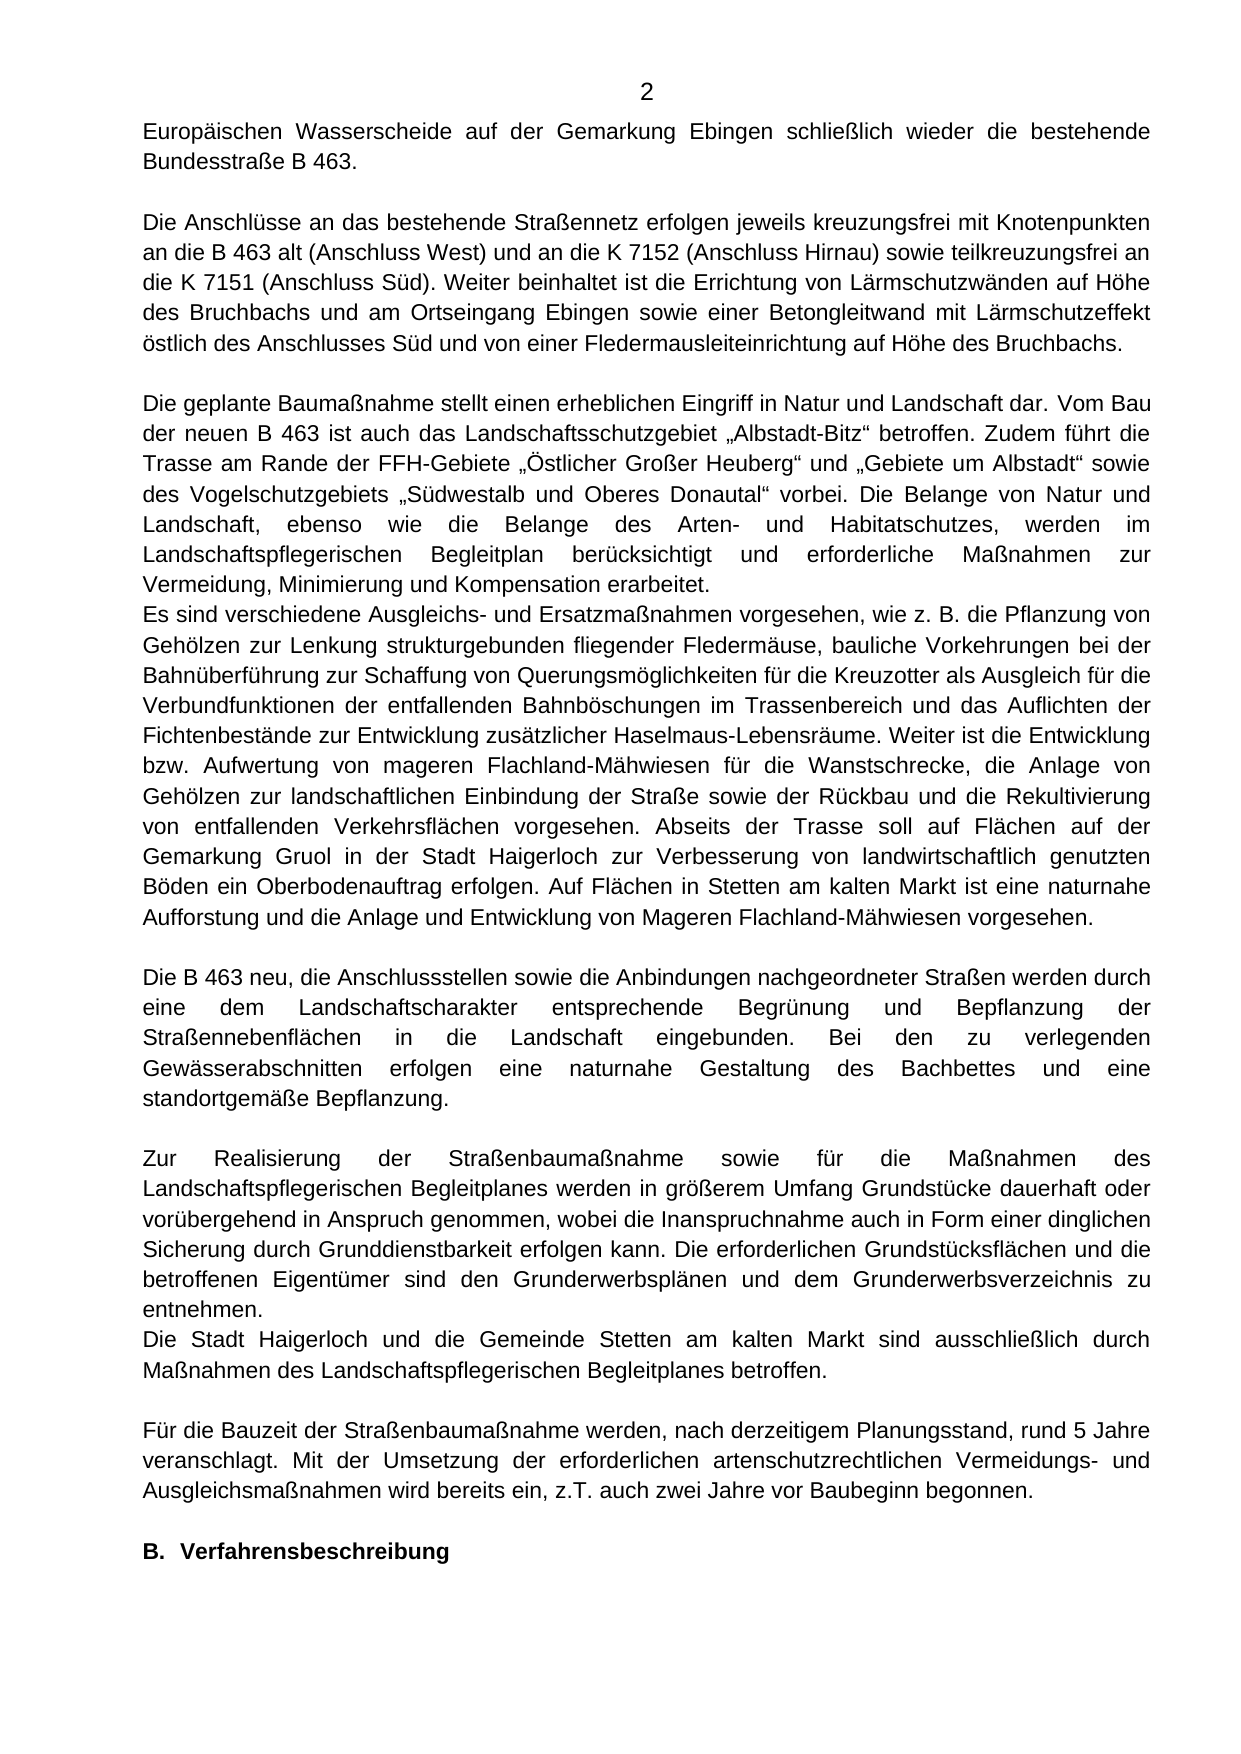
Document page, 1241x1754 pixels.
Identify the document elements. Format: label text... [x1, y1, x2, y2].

text Die geplante Baumaßnahme stellt einen erheblichen Eingriff in Natur und Landschaft dar. Vom Bau der neuen B 463 ist auch das Landschaftsschutzgebiet „Albstadt-Bitz“ betroffen. Zudem führt die Trasse am Rande der FFH-Gebiete „Östlicher Großer Heuberg“ und „Gebiete um Albstadt“ sowie des Vogelschutzgebiets „Südwestalb und Oberes Donautal“ vorbei. Die Belange von Natur und Landschaft, ebenso wie die Belange des Arten- und Habitatschutzes, werden im Landschaftspflegerischen Begleitplan berücksichtigt und erforderliche Maßnahmen zur Vermeidung, Minimierung und Kompensation erarbeitet. [142, 390, 1152, 598]
text Zur Realisierung der Straßenbaumaßnahme sowie für die Maßnahmen des Landschaftspflegerischen Begleitplanes werden in größerem Umfang Grundstücke dauerhaft oder vorübergehend in Anspruch genommen, wobei die Inanspruchnahme auch in Form einer dinglichen Sicherung durch Grunddienstbarkeit erfolgen kann. Die erforderlichen Grundstücksflächen und die betroffenen Eigentümer sind den Grunderwerbsplänen und dem Grunderwerbsverzeichnis zu entnehmen. [142, 1145, 1152, 1323]
list Verfahrensbeschreibung [142, 1538, 1152, 1564]
text Es sind verschiedene Ausgleichs- und Ersatzmaßnahmen vorgesehen, wie z. B. die Pflanzung von Gehölzen zur Lenkung strukturgebunden fliegender Fledermäuse, bauliche Vorkehrungen bei der Bahnüberführung zur Schaffung von Querungsmöglichkeiten für die Kreuzotter als Ausgleich für die Verbundfunktionen der entfallenden Bahnböschungen im Trassenbereich und das Auflichten der Fichtenbestände zur Entwicklung zusätzlicher Haselmaus-Lebensräume. Weiter ist die Entwicklung bzw. Aufwertung von mageren Flachland-Mähwiesen für die Wanstschrecke, die Anlage von Gehölzen zur landschaftlichen Einbindung der Straße sowie der Rückbau und die Rekultivierung von entfallenden Verkehrsflächen vorgesehen. Abseits der Trasse soll auf Flächen auf der Gemarkung Gruol in der Stadt Haigerloch zur Verbesserung von landwirtschaftlich genutzten Böden ein Oberbodenauftrag erfolgen. Auf Flächen in Stetten am kalten Markt ist eine naturnahe Aufforstung und die Anlage und Entwicklung von Mageren Flachland-Mähwiesen vorgesehen. [142, 601, 1152, 930]
text Die Anschlüsse an das bestehende Straßennetz erfolgen jeweils kreuzungsfrei mit Knotenpunkten an die B 463 alt (Anschluss West) und an die K 7152 (Anschluss Hirnau) sowie teilkreuzungsfrei an die K 7151 (Anschluss Süd). Weiter beinhaltet ist die Errichtung von Lärmschutzwänden auf Höhe des Bruchbachs und am Ortseingang Ebingen sowie einer Betongleitwand mit Lärmschutzeffekt östlich des Anschlusses Süd und von einer Fledermausleiteinrichtung auf Höhe des Bruchbachs. [142, 209, 1152, 356]
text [142, 118, 1152, 175]
text Die Stadt Haigerloch und die Gemeinde Stetten am kalten Markt sind ausschließlich durch Maßnahmen des Landschaftspflegerischen Begleitplanes betroffen. [142, 1326, 1152, 1383]
text Die B 463 neu, die Anschlussstellen sowie die Anbindungen nachgeordneter Straßen werden durch eine dem Landschaftscharakter entsprechende Begrünung und Bepflanzung der Straßennebenflächen in die Landschaft eingebunden. Bei den zu verlegenden Gewässerabschnitten erfolgen eine naturnahe Gestaltung des Bachbettes und eine standortgemäße Bepflanzung. [142, 964, 1152, 1111]
text Für die Bauzeit der Straßenbaumaßnahme werden, nach derzeitigem Planungsstand, rund 5 Jahre veranschlagt. Mit der Umsetzung der erforderlichen artenschutzrechtlichen Vermeidungs- und Ausgleichsmaßnahmen wird bereits ein, z.T. auch zwei Jahre vor Baubeginn begonnen. [142, 1417, 1152, 1504]
